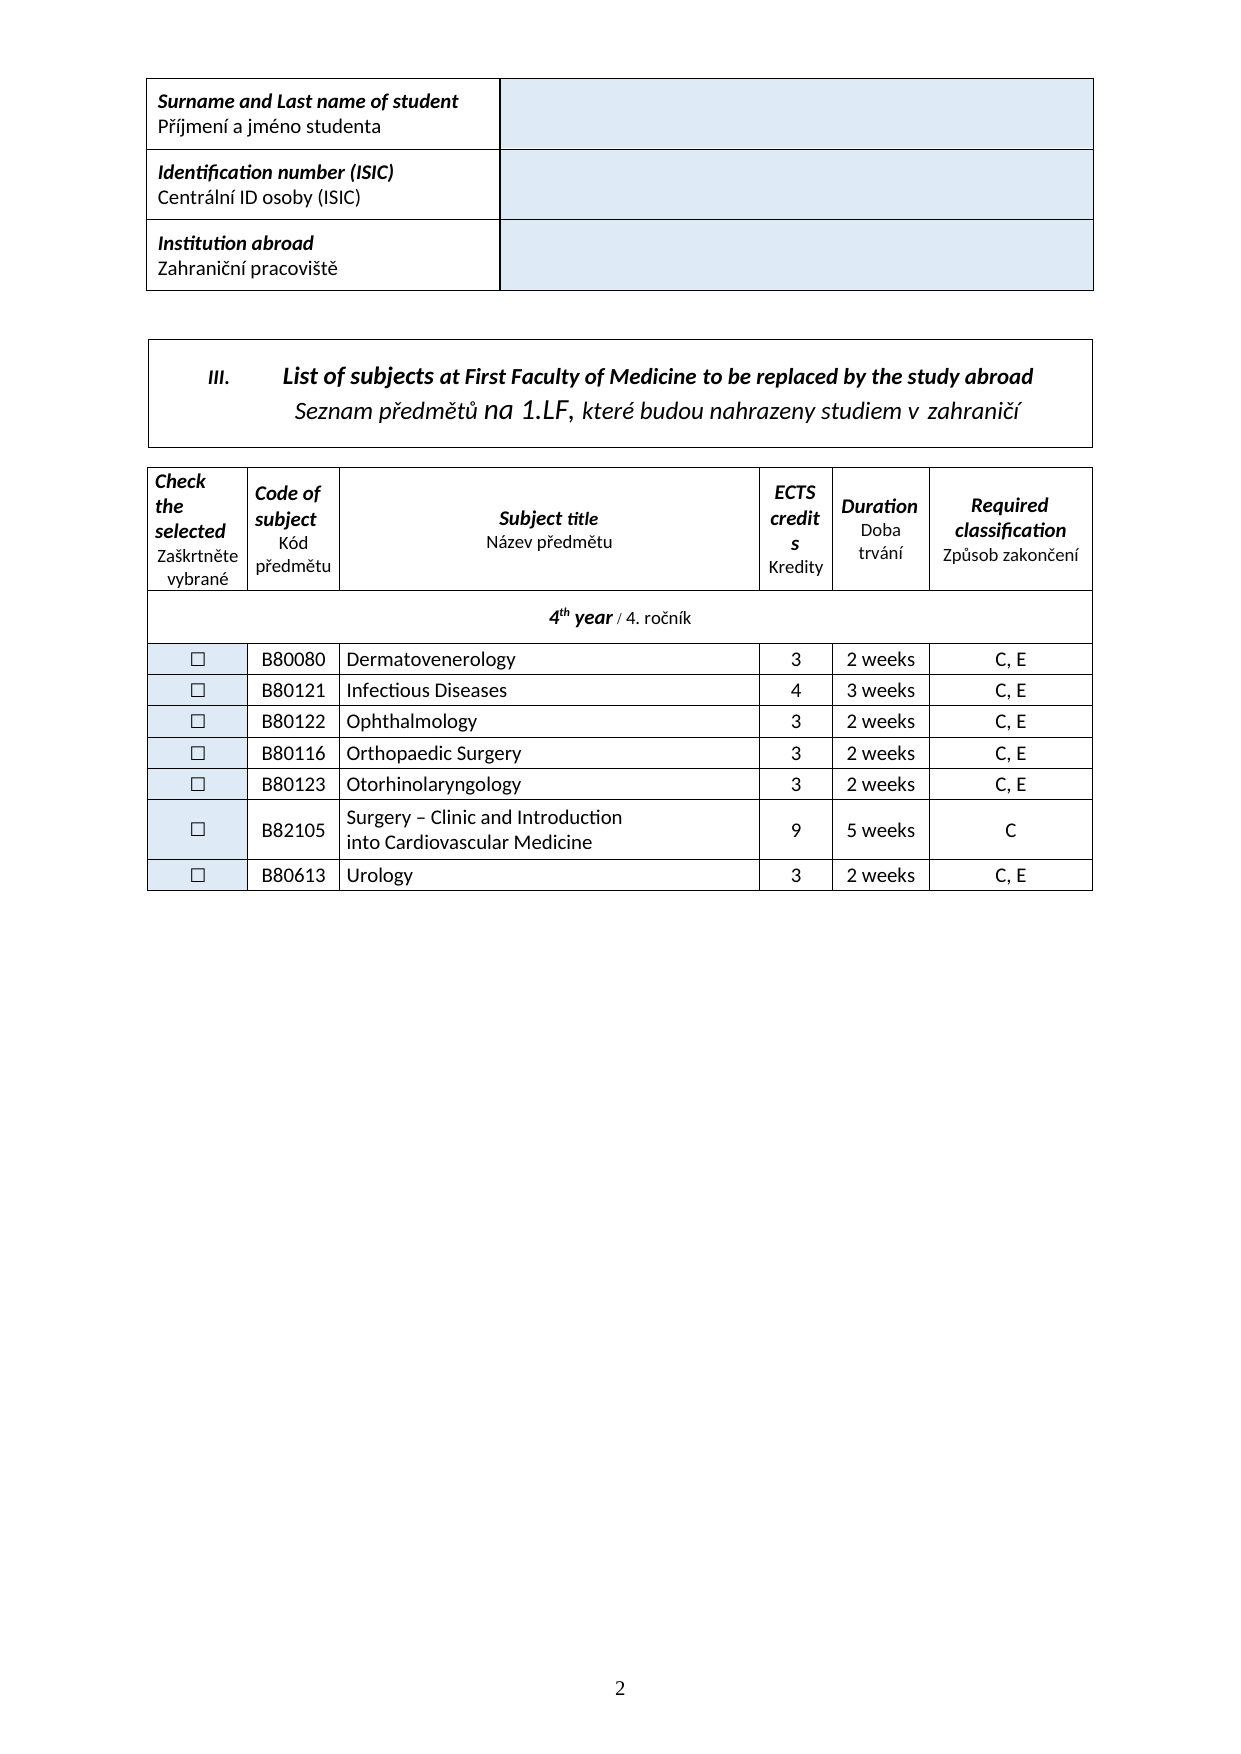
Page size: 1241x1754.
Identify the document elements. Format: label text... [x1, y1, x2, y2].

table_cell 2 weeks [833, 706, 929, 737]
table_cell C, E [930, 738, 1092, 768]
table_header Subject title Název předmětu [340, 468, 759, 590]
table_header Code of subject Kód předmětu [248, 468, 339, 590]
table_header ECTS credits Kredity [760, 468, 832, 590]
table_cell ☐ [148, 800, 247, 859]
table_cell B80080 [248, 644, 339, 674]
table_cell Infectious Diseases [340, 675, 759, 705]
table_cell 3 weeks [833, 675, 929, 705]
table_cell B80613 [248, 860, 339, 890]
table_cell ☐ [148, 738, 247, 768]
table_cell 9 [760, 800, 832, 859]
table_cell 3 [760, 706, 832, 737]
table_cell C, E [930, 706, 1092, 737]
table_cell ☐ [148, 860, 247, 890]
table_cell 2 weeks [833, 860, 929, 890]
table_cell B80116 [248, 738, 339, 768]
table_cell Ophthalmology [340, 706, 759, 737]
table_cell 2 weeks [833, 644, 929, 674]
table_cell B80122 [248, 706, 339, 737]
table_cell Dermatovenerology [340, 644, 759, 674]
table_cell 5 weeks [833, 800, 929, 859]
table_cell Surgery – Clinic and Introduction into Cardiovascular Medicine [340, 800, 759, 859]
table_cell ☐ [148, 706, 247, 737]
table_header List of subjects at First Faculty of Medicine to be replaced by the study abroad Seznam předmětů na 1.LF, které budou nahrazeny studiem v zahraničí [149, 340, 1092, 447]
table_cell C, E [930, 769, 1092, 799]
table_cell C [930, 800, 1092, 859]
table_cell B82105 [248, 800, 339, 859]
table_header Duration Doba trvání [833, 468, 929, 590]
table_cell C, E [930, 644, 1092, 674]
table_cell Orthopaedic Surgery [340, 738, 759, 768]
table_cell ☐ [148, 675, 247, 705]
table_cell 3 [760, 860, 832, 890]
table_cell 3 [760, 738, 832, 768]
table_cell C, E [930, 675, 1092, 705]
table_cell C, E [930, 860, 1092, 890]
table_cell B80123 [248, 769, 339, 799]
table_cell B80121 [248, 675, 339, 705]
table_cell Urology [340, 860, 759, 890]
table_cell 4th year / 4. ročník [148, 591, 1092, 643]
table_cell Otorhinolaryngology [340, 769, 759, 799]
table_header Required classification Způsob zakončení [930, 468, 1092, 590]
table_cell 4 [760, 675, 832, 705]
table_cell 2 weeks [833, 769, 929, 799]
table_header Check the selected Zaškrtněte vybrané [148, 468, 247, 590]
table_cell 2 weeks [833, 738, 929, 768]
table_cell 3 [760, 769, 832, 799]
table_cell 3 [760, 644, 832, 674]
table_cell ☐ [148, 769, 247, 799]
table_cell ☐ [148, 644, 247, 674]
